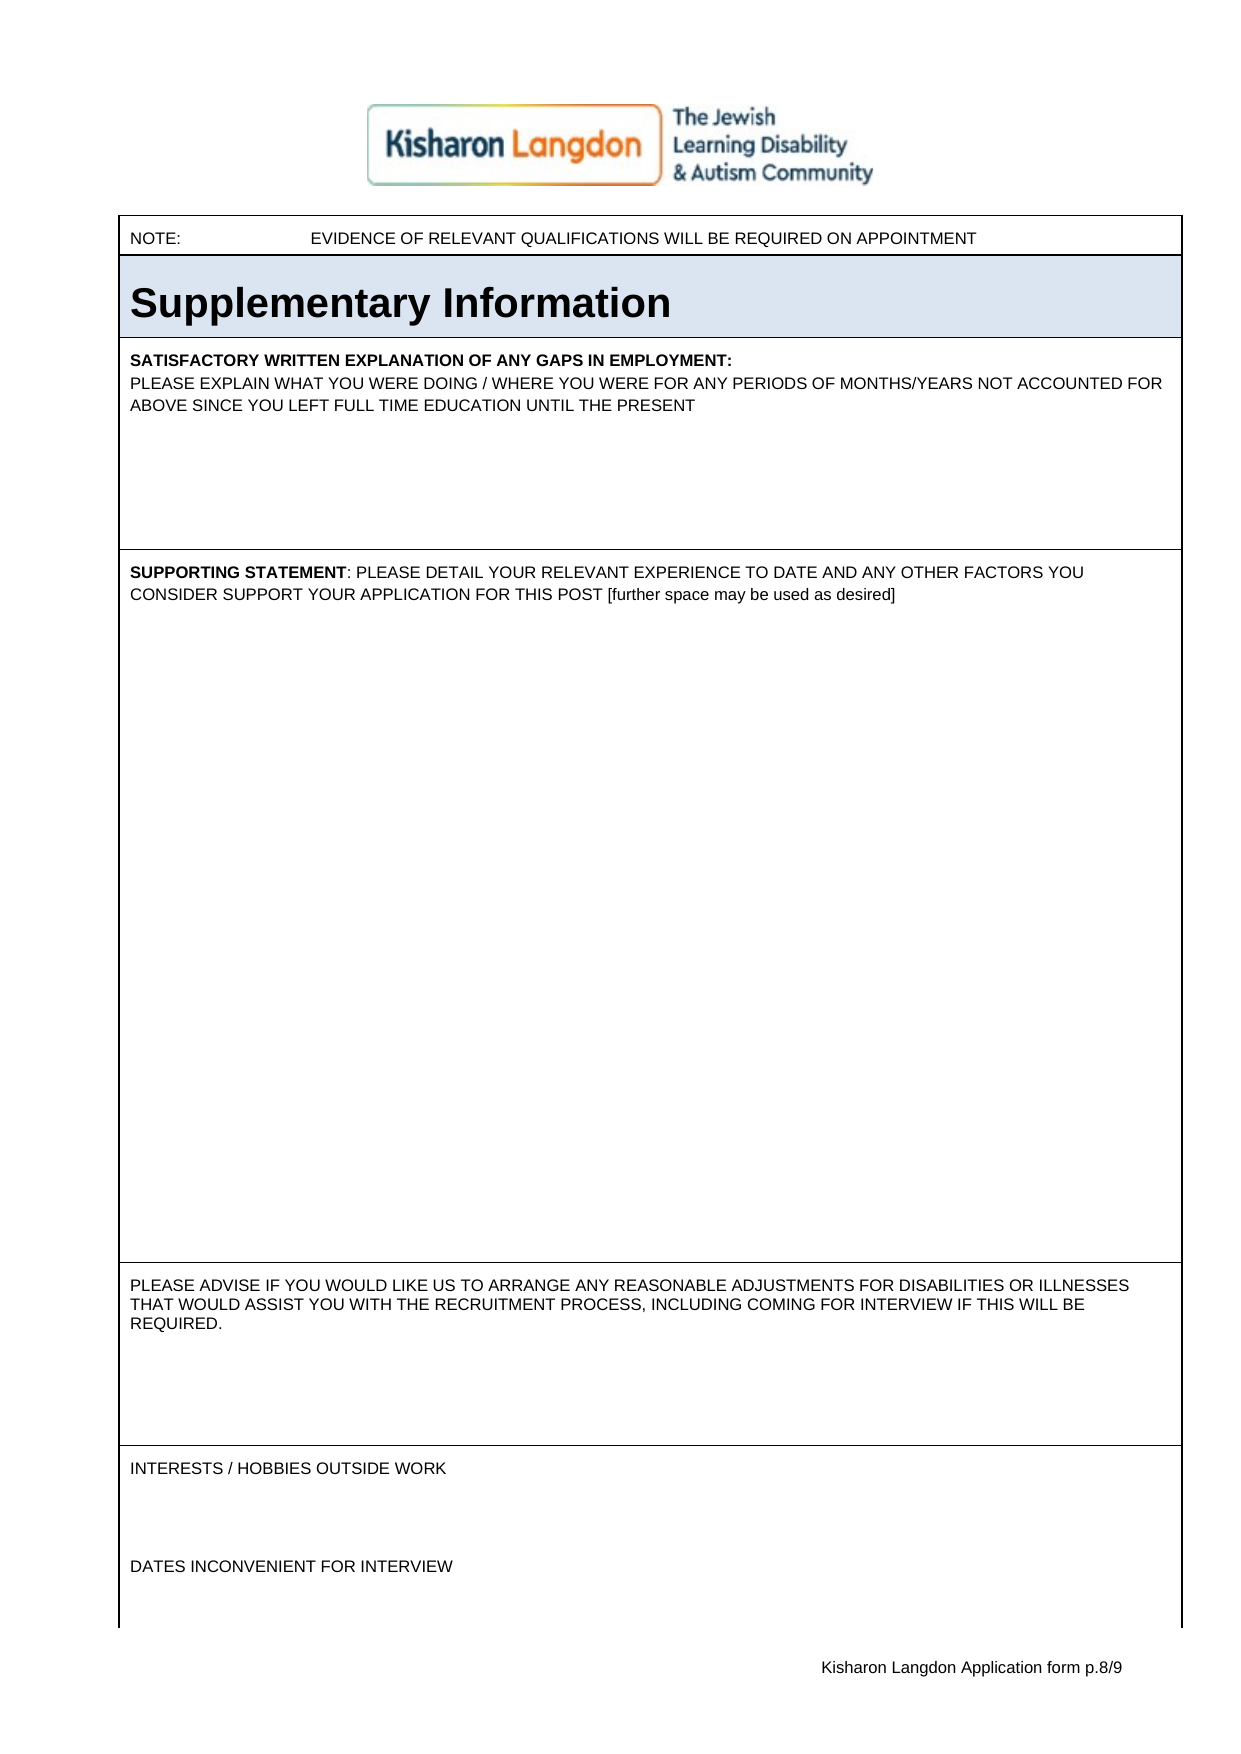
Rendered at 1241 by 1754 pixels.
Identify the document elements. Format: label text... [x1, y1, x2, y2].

picture [367, 104, 874, 186]
table_cell Supplementary Information [120, 256, 1181, 337]
table_cell INTERESTS / HOBBIES OUTSIDE WORK [120, 1446, 1181, 1544]
table_cell DATES INCONVENIENT FOR INTERVIEW [120, 1544, 1181, 1628]
table_cell SATISFACTORY WRITTEN EXPLANATION OF ANY GAPS IN EMPLOYMENT: PLEASE EXPLAIN WHAT YOU WERE DOING / WHERE YOU WERE FOR ANY PERIODS OF MONTHS/YEARS NOT ACCOUNTED FOR ABOVE SINCE YOU LEFT FULL TIME EDUCATION UNTIL THE PRESENT [120, 338, 1181, 549]
table_cell NOTE: EVIDENCE OF RELEVANT QUALIFICATIONS WILL BE REQUIRED ON APPOINTMENT [120, 216, 1181, 254]
table_cell PLEASE ADVISE IF YOU WOULD LIKE US TO ARRANGE ANY REASONABLE ADJUSTMENTS FOR DISABILITIES OR ILLNESSES THAT WOULD ASSIST YOU WITH THE RECRUITMENT PROCESS, INCLUDING COMING FOR INTERVIEW IF THIS WILL BE REQUIRED. [120, 1263, 1181, 1444]
table_cell SUPPORTING STATEMENT: PLEASE DETAIL YOUR RELEVANT EXPERIENCE TO DATE AND ANY OTHER FACTORS YOU CONSIDER SUPPORT YOUR APPLICATION FOR THIS POST [further space may be used as desired] [120, 550, 1181, 1262]
